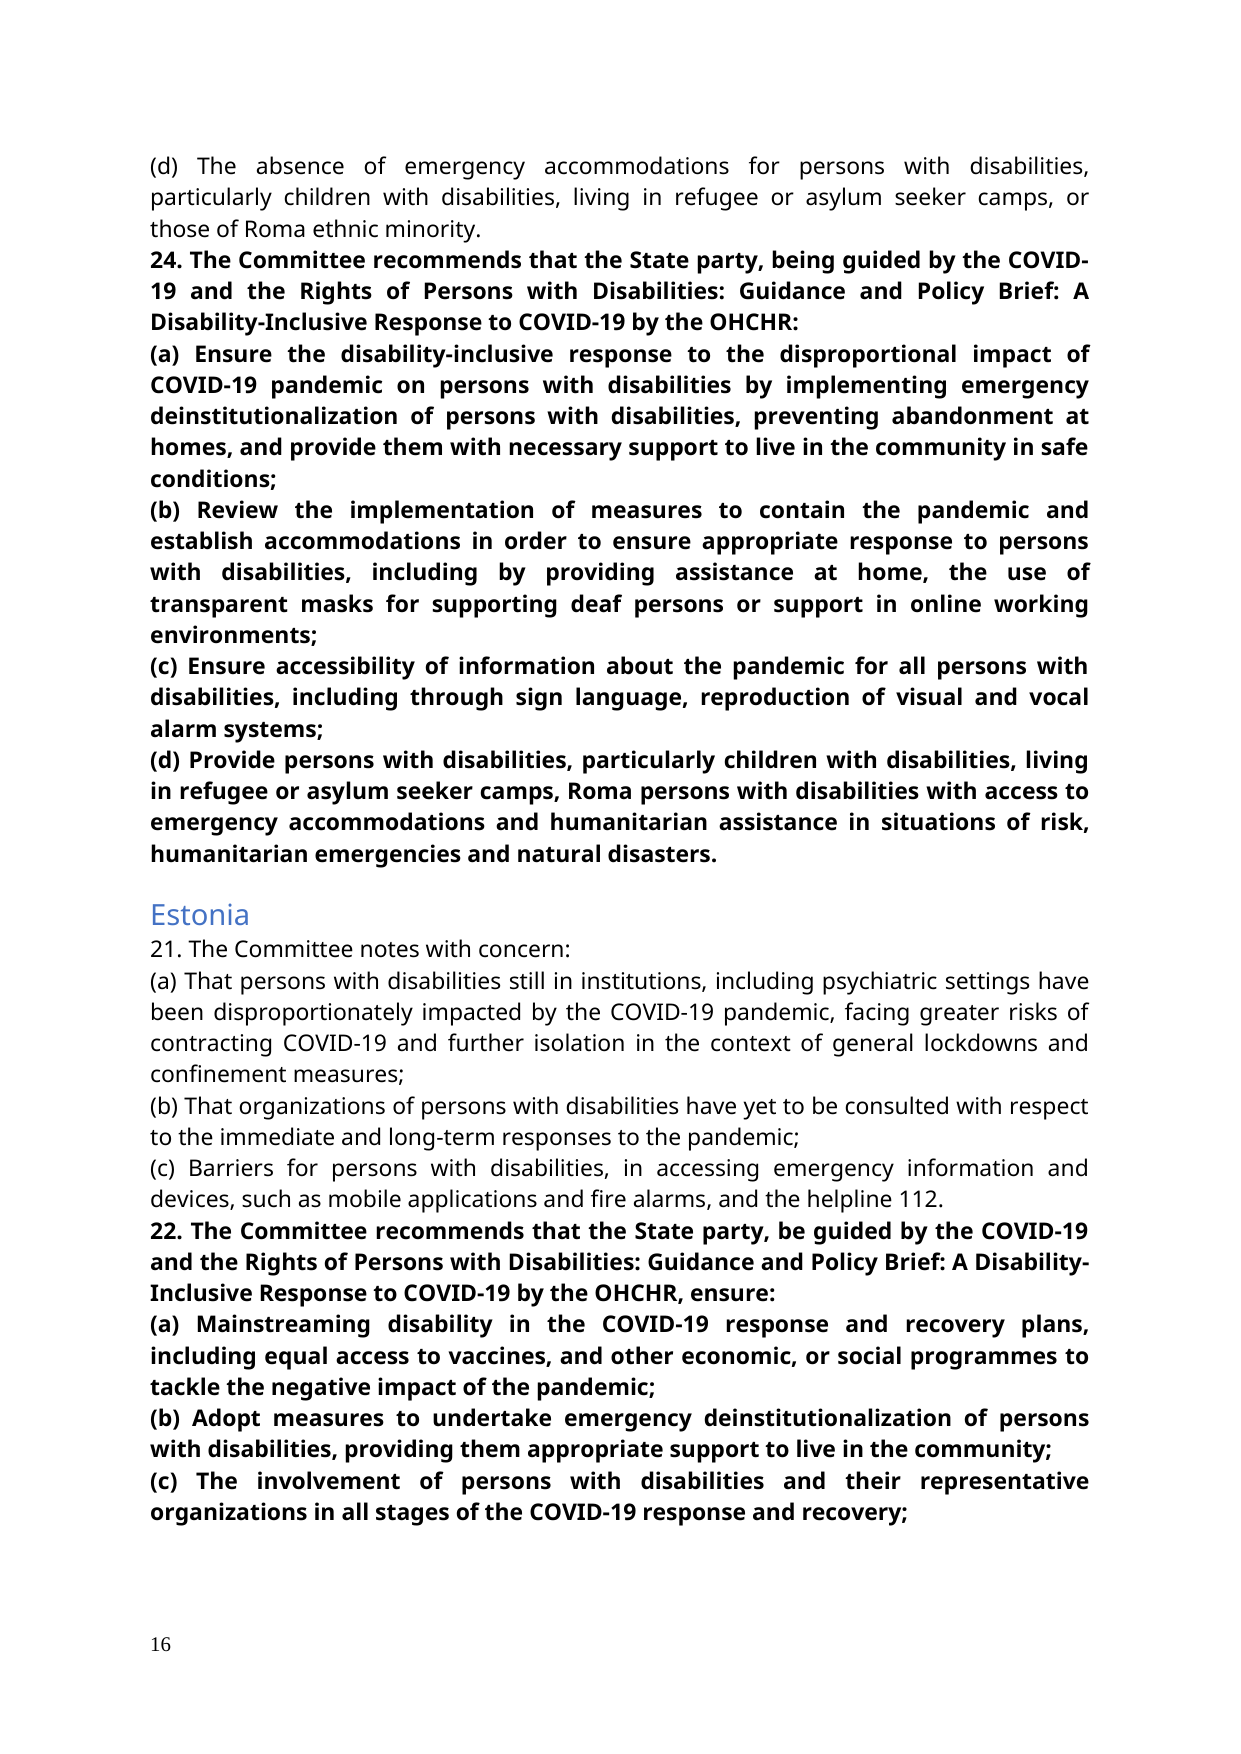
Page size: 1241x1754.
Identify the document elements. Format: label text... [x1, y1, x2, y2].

text (c) The involvement of persons with disabilities and their representative organizations in all stages of the COVID-19 response and recovery; [150, 1465, 1090, 1527]
subtitle Estonia [150, 894, 1090, 933]
text (d) The absence of emergency accommodations for persons with disabilities, particularly children with disabilities, living in refugee or asylum seeker camps, or those of Roma ethnic minority. [150, 150, 1090, 244]
text (d) Provide persons with disabilities, particularly children with disabilities, living in refugee or asylum seeker camps, Roma persons with disabilities with access to emergency accommodations and humanitarian assistance in situations of risk, humanitarian emergencies and natural disasters. [150, 744, 1090, 869]
text (c) Ensure accessibility of information about the pandemic for all persons with disabilities, including through sign language, reproduction of visual and vocal alarm systems; [150, 650, 1090, 744]
text 24. The Committee recommends that the State party, being guided by the COVID-19 and the Rights of Persons with Disabilities: Guidance and Policy Brief: A Disability-Inclusive Response to COVID-19 by the OHCHR: [150, 244, 1090, 337]
text 22. The Committee recommends that the State party, be guided by the COVID-19 and the Rights of Persons with Disabilities: Guidance and Policy Brief: A Disability-Inclusive Response to COVID-19 by the OHCHR, ensure: [150, 1215, 1090, 1308]
text (a) Mainstreaming disability in the COVID-19 response and recovery plans, including equal access to vaccines, and other economic, or social programmes to tackle the negative impact of the pandemic; [150, 1308, 1090, 1402]
text (b) Review the implementation of measures to contain the pandemic and establish accommodations in order to ensure appropriate response to persons with disabilities, including by providing assistance at home, the use of transparent masks for supporting deaf persons or support in online working environments; [150, 494, 1090, 650]
text (a) Ensure the disability-inclusive response to the disproportional impact of COVID-19 pandemic on persons with disabilities by implementing emergency deinstitutionalization of persons with disabilities, preventing abandonment at homes, and provide them with necessary support to live in the community in safe conditions; [150, 337, 1090, 494]
text (b) Adopt measures to undertake emergency deinstitutionalization of persons with disabilities, providing them appropriate support to live in the community; [150, 1402, 1090, 1465]
text (c) Barriers for persons with disabilities, in accessing emergency information and devices, such as mobile applications and fire alarms, and the helpline 112. [150, 1152, 1090, 1215]
text 21. The Committee notes with concern: [150, 933, 1090, 965]
text (b) That organizations of persons with disabilities have yet to be consulted with respect to the immediate and long-term responses to the pandemic; [150, 1090, 1090, 1152]
text (a) That persons with disabilities still in institutions, including psychiatric settings have been disproportionately impacted by the COVID-19 pandemic, facing greater risks of contracting COVID-19 and further isolation in the context of general lockdowns and confinement measures; [150, 965, 1090, 1090]
